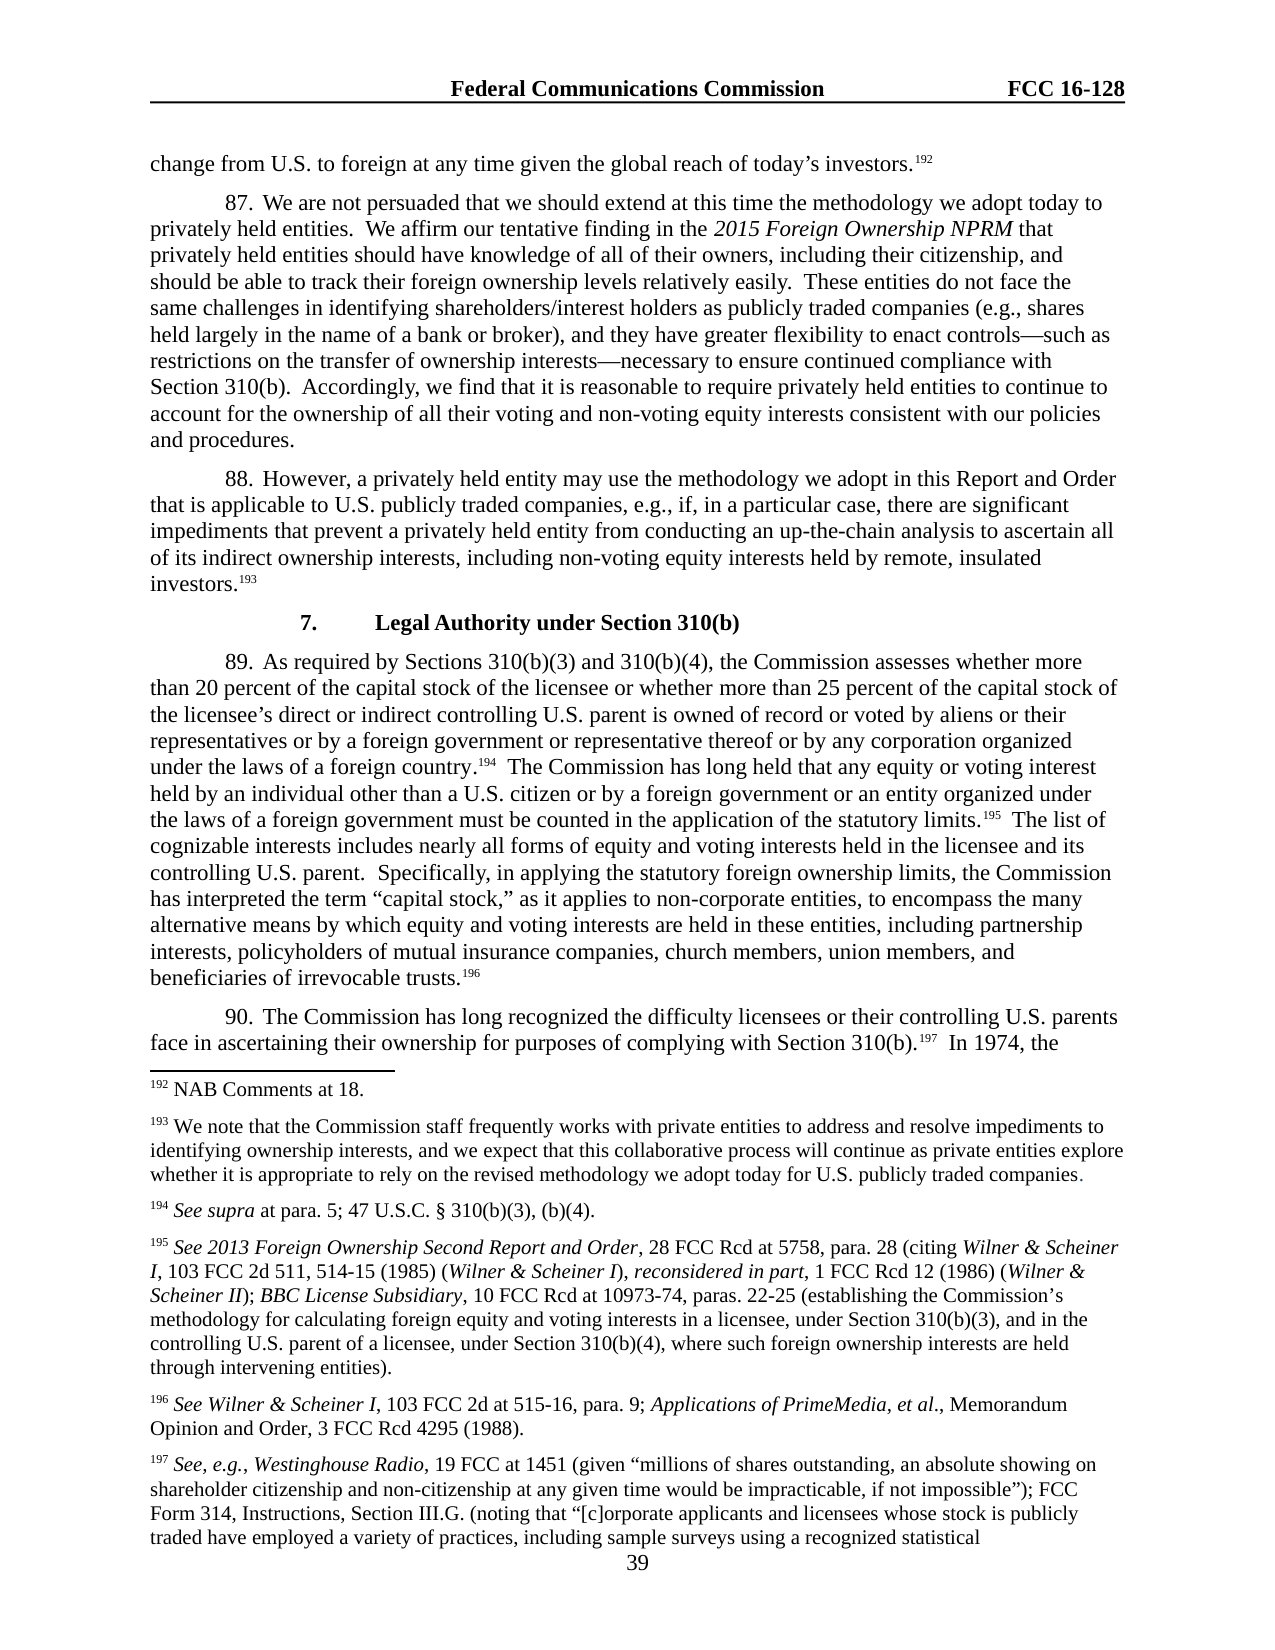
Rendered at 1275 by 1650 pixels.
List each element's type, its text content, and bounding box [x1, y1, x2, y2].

subtitle Legal Authority under Section 310(b) [300, 609, 1125, 636]
text However, a privately held entity may use the methodology we adopt in this Report and Order that is applicable to U.S. publicly traded companies, e.g., if, in a particular case, there are significant impediments that prevent a privately held entity from conducting an up-the-chain analysis to ascertain all of its indirect ownership interests, including non-voting equity interests held by remote, insulated investors. [150, 465, 1125, 597]
text We are not persuaded that we should extend at this time the methodology we adopt today to privately held entities. We affirm our tentative finding in the 2015 Foreign Ownership NPRM that privately held entities should have knowledge of all of their owners, including their citizenship, and should be able to track their foreign ownership levels relatively easily. These entities do not face the same challenges in identifying shareholders/interest holders as publicly traded companies (e.g., shares held largely in the name of a bank or broker), and they have greater flexibility to enact controls—such as restrictions on the transfer of ownership interests—necessary to ensure continued compliance with Section 310(b). Accordingly, we find that it is reasonable to require privately held entities to continue to account for the ownership of all their voting and non-voting equity interests consistent with our policies and procedures. [150, 189, 1125, 452]
text The Commission has long recognized the difficulty licensees or their controlling U.S. parents face in ascertaining their ownership for purposes of complying with Section 310(b). In 1974, the Commission’s Broadcast Bureau recognized that it is impossible to identify the citizenship of all of the shares issued by a widely held public company. Based on the current record, we believe that the methodology we adopt in this Report and Order with respect to U.S. public companies is a reasonable approach to implementing the provisions of Sections 310(b)(3) and 310(b)(4), which establish limits of 20 percent and 25 percent, respectively, of the capital stock “owned of record” or voted by foreign investors. Our approach is consistent with the history and purpose of that phrase as adopted in the Communications Act of 1934. [150, 1003, 1125, 1056]
text As required by Sections 310(b)(3) and 310(b)(4), the Commission assesses whether more than 20 percent of the capital stock of the licensee or whether more than 25 percent of the capital stock of the licensee’s direct or indirect controlling U.S. parent is owned of record or voted by aliens or their representatives or by a foreign government or representative thereof or by any corporation organized under the laws of a foreign country. The Commission has long held that any equity or voting interest held by an individual other than a U.S. citizen or by a foreign government or an entity organized under the laws of a foreign government must be counted in the application of the statutory limits. The list of cognizable interests includes nearly all forms of equity and voting interests held in the licensee and its controlling U.S. parent. Specifically, in applying the statutory foreign ownership limits, the Commission has interpreted the term “capital stock,” as it applies to non-corporate entities, to encompass the many alternative means by which equity and voting interests are held in these entities, including partnership interests, policyholders of mutual insurance companies, church members, union members, and beneficiaries of irrevocable trusts. [150, 648, 1125, 991]
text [150, 150, 1125, 176]
